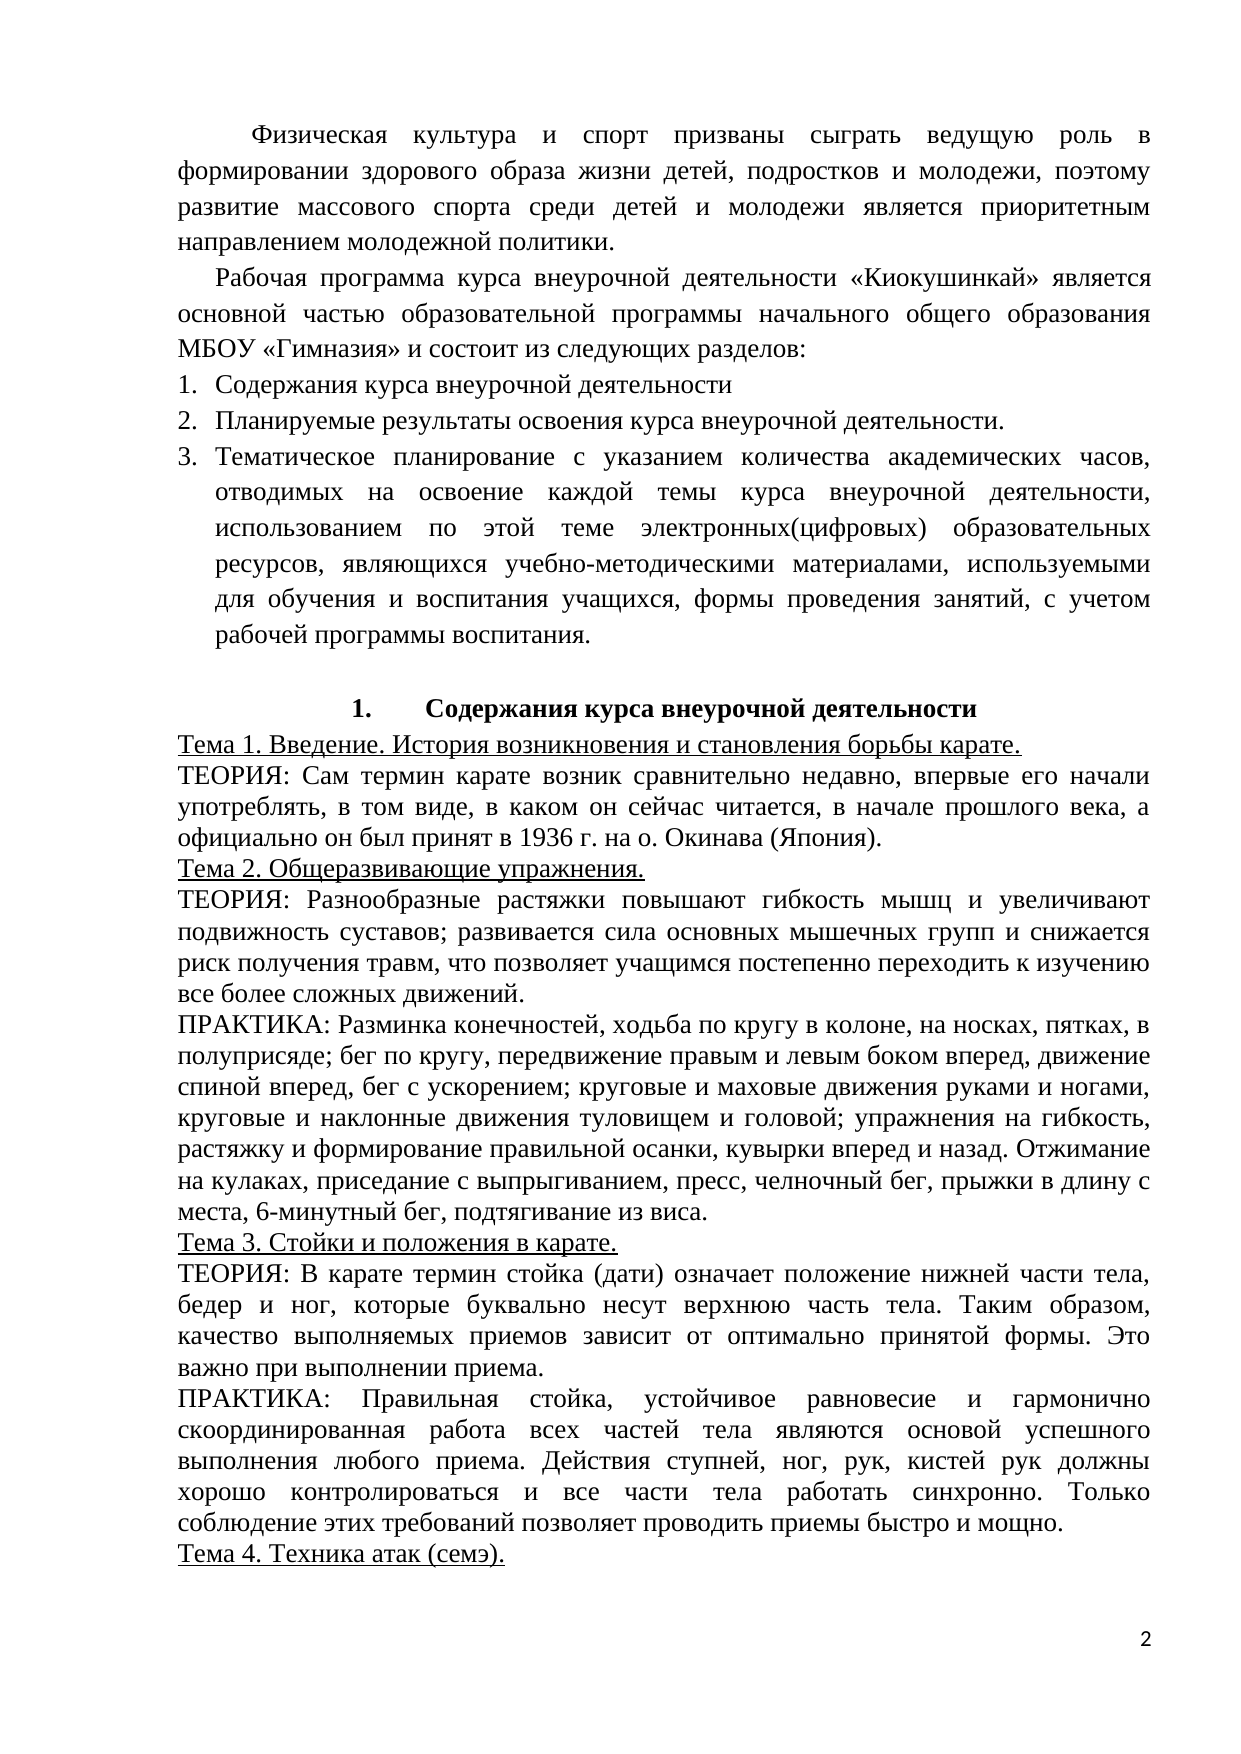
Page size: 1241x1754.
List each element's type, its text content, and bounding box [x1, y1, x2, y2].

list Содержания курса внеурочной деятельности [177, 368, 1152, 399]
list Планируемые результаты освоения курса внеурочной деятельности. [177, 404, 1152, 435]
text Рабочая программа курса внеурочной деятельности «Киокушинкай» является основной частью образовательной программы начального общего образования МБОУ «Гимназия» и состоит из следующих разделов: [177, 261, 1152, 364]
text Физическая культура и спорт призваны сыграть ведущую роль в формировании здорового образа жизни детей, подростков и молодежи, поэтому развитие массового спорта среди детей и молодежи является приоритетным направлением молодежной политики. [177, 118, 1152, 256]
list Тематическое планирование с указанием количества академических часов, отводимых на освоение каждой темы курса внеурочной деятельности, использованием по этой теме электронных(цифровых) образовательных ресурсов, являющихся учебно-методическими материалами, используемыми для обучения и воспитания учащихся, формы проведения занятий, с учетом рабочей программы воспитания. [177, 440, 1152, 649]
list Содержания курса внеурочной деятельности [177, 692, 1152, 723]
text Тема 2. Общеразвивающие упражнения. [177, 852, 1152, 883]
text Тема 1. Введение. История возникновения и становления борьбы карате. [177, 728, 1152, 759]
text ПРАКТИКА: Правильная стойка, устойчивое равновесие и гармонично скоординированная работа всех частей тела являются основой успешного выполнения любого приема. Действия ступней, ног, рук, кистей рук должны хорошо контролироваться и все части тела работать синхронно. Только соблюдение этих требований позволяет проводить приемы быстро и мощно. [177, 1382, 1152, 1537]
text Тема 4. Техника атак (семэ). [177, 1537, 1152, 1569]
text Тема 3. Стойки и положения в карате. [177, 1226, 1152, 1257]
text ПРАКТИКА: Разминка конечностей, ходьба по кругу в колоне, на носках, пятках, в полуприсяде; бег по кругу, передвижение правым и левым боком вперед, движение спиной вперед, бег с ускорением; круговые и маховые движения руками и ногами, круговые и наклонные движения туловищем и головой; упражнения на гибкость, растяжку и формирование правильной осанки, кувырки вперед и назад. Отжимание на кулаках, приседание с выпрыгиванием, пресс, челночный бег, прыжки в длину с места, 6-минутный бег, подтягивание из виса. [177, 1008, 1152, 1226]
text ТЕОРИЯ: Сам термин карате возник сравнительно недавно, впервые его начали употреблять, в том виде, в каком он сейчас читается, в начале прошлого века, а официально он был принят в 1936 г. на о. Окинава (Япония). [177, 759, 1152, 852]
text ТЕОРИЯ: Разнообразные растяжки повышают гибкость мышц и увеличивают подвижность суставов; развивается сила основных мышечных групп и снижается риск получения травм, что позволяет учащимся постепенно переходить к изучению все более сложных движений. [177, 883, 1152, 1008]
text ТЕОРИЯ: В карате термин стойка (дати) означает положение нижней части тела, бедер и ног, которые буквально несут верхнюю часть тела. Таким образом, качество выполняемых приемов зависит от оптимально принятой формы. Это важно при выполнении приема. [177, 1257, 1152, 1382]
